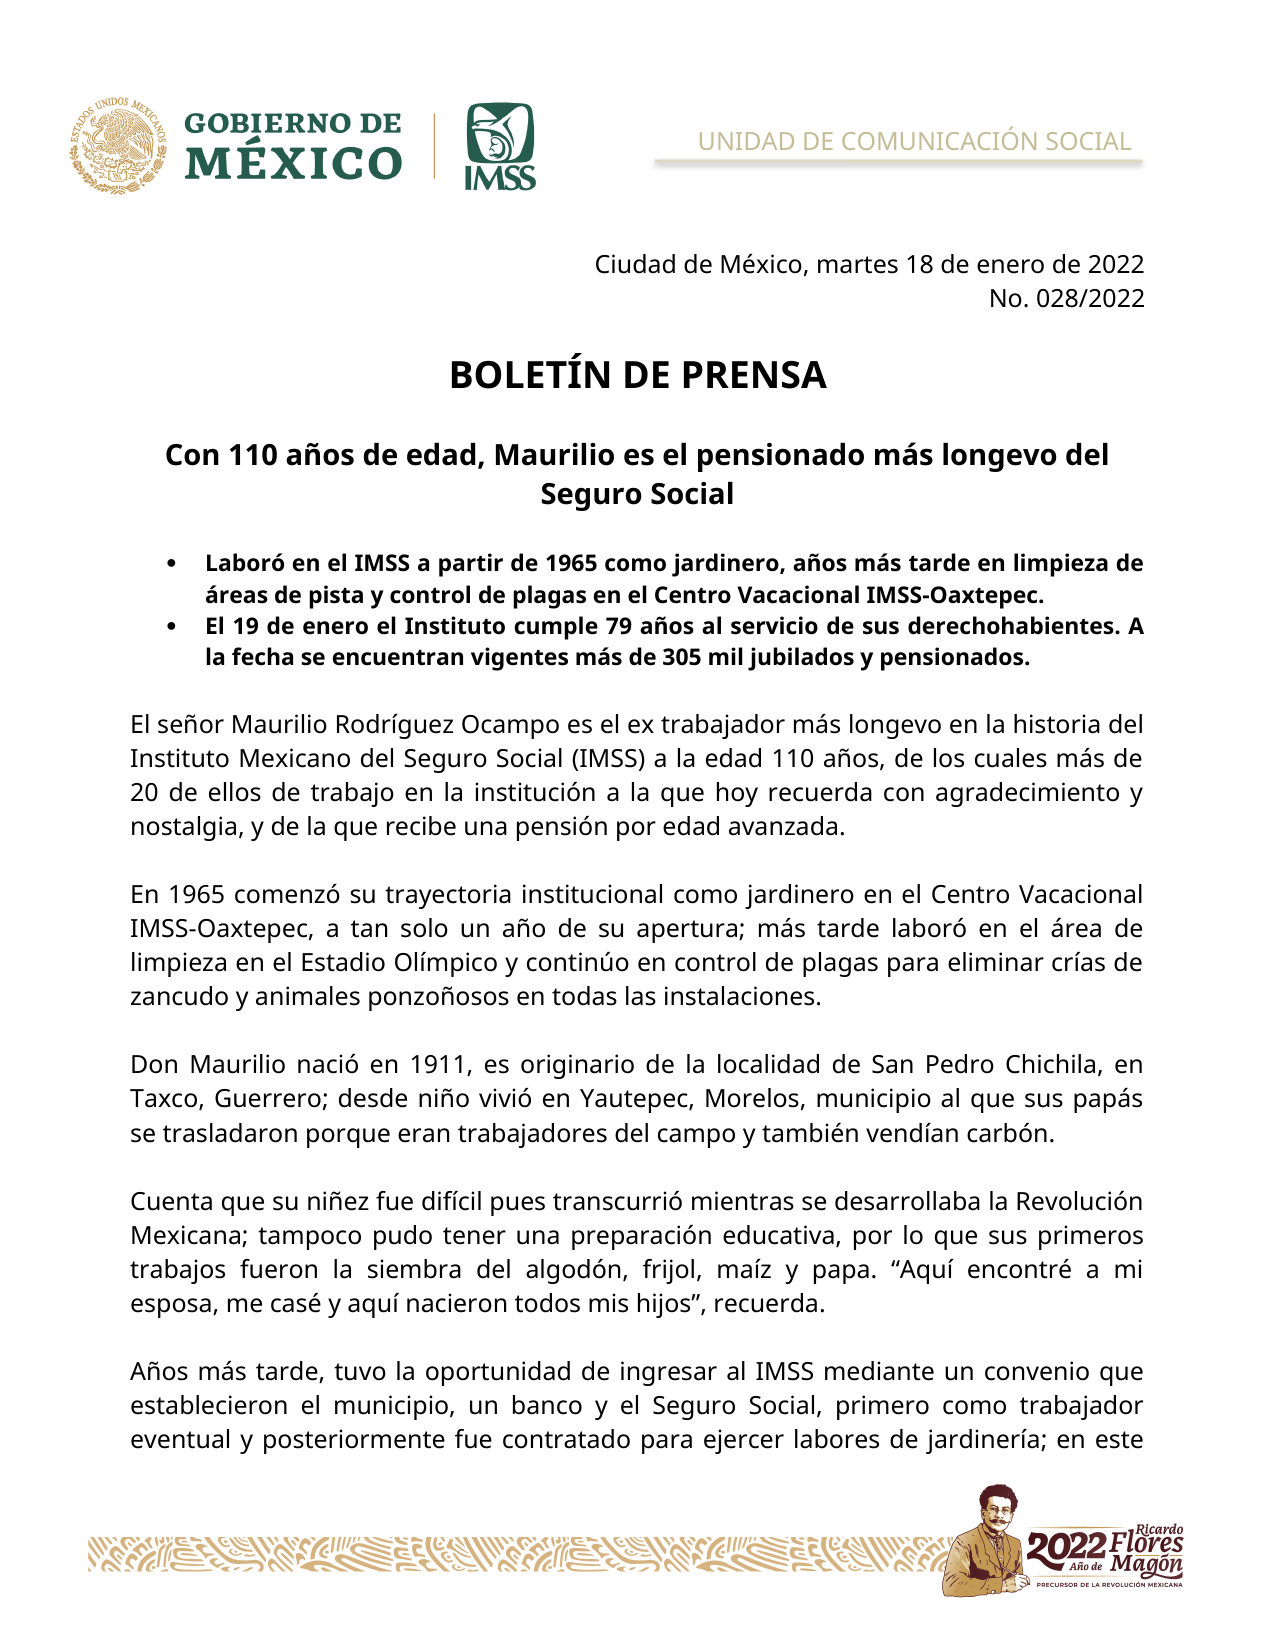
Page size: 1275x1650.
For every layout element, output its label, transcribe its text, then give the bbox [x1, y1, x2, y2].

text El señor Maurilio Rodríguez Ocampo es el ex trabajador más longevo en la historia del Instituto Mexicano del Seguro Social (IMSS) a la edad 110 años, de los cuales más de 20 de ellos de trabajo en la institución a la que hoy recuerda con agradecimiento y nostalgia, y de la que recibe una pensión por edad avanzada. [130, 706, 1145, 843]
text No. 028/2022 [130, 281, 1145, 315]
picture [0, 1478, 1269, 1648]
picture [56, 84, 575, 199]
text Cuenta que su niñez fue difícil pues transcurrió mientras se desarrollaba la Revolución Mexicana; tampoco pudo tener una preparación educativa, por lo que sus primeros trabajos fueron la siembra del algodón, frijol, maíz y papa. “Aquí encontré a mi esposa, me casé y aquí nacieron todos mis hijos”, recuerda. [130, 1183, 1145, 1319]
text BOLETÍN DE PRENSA [130, 349, 1145, 400]
text Ciudad de México, martes 18 de enero de 2022 [130, 247, 1145, 281]
text Con 110 años de edad, Maurilio es el pensionado más longevo del Seguro Social [130, 434, 1145, 513]
text En 1965 comenzó su trayectoria institucional como jardinero en el Centro Vacacional IMSS-Oaxtepec, a tan solo un año de su apertura; más tarde laboró en el área de limpieza en el Estadio Olímpico y continúo en control de plagas para eliminar crías de zancudo y animales ponzoñosos en todas las instalaciones. [130, 877, 1145, 1013]
list Laboró en el IMSS a partir de 1965 como jardinero, años más tarde en limpieza de áreas de pista y control de plagas en el Centro Vacacional IMSS-Oaxtepec. [167, 547, 1145, 610]
text Don Maurilio nació en 1911, es originario de la localidad de San Pedro Chichila, en Taxco, Guerrero; desde niño vivió en Yautepec, Morelos, municipio al que sus papás se trasladaron porque eran trabajadores del campo y también vendían carbón. [130, 1047, 1145, 1149]
list El 19 de enero el Instituto cumple 79 años al servicio de sus derechohabientes. A la fecha se encuentran vigentes más de 305 mil jubilados y pensionados. [167, 610, 1145, 672]
